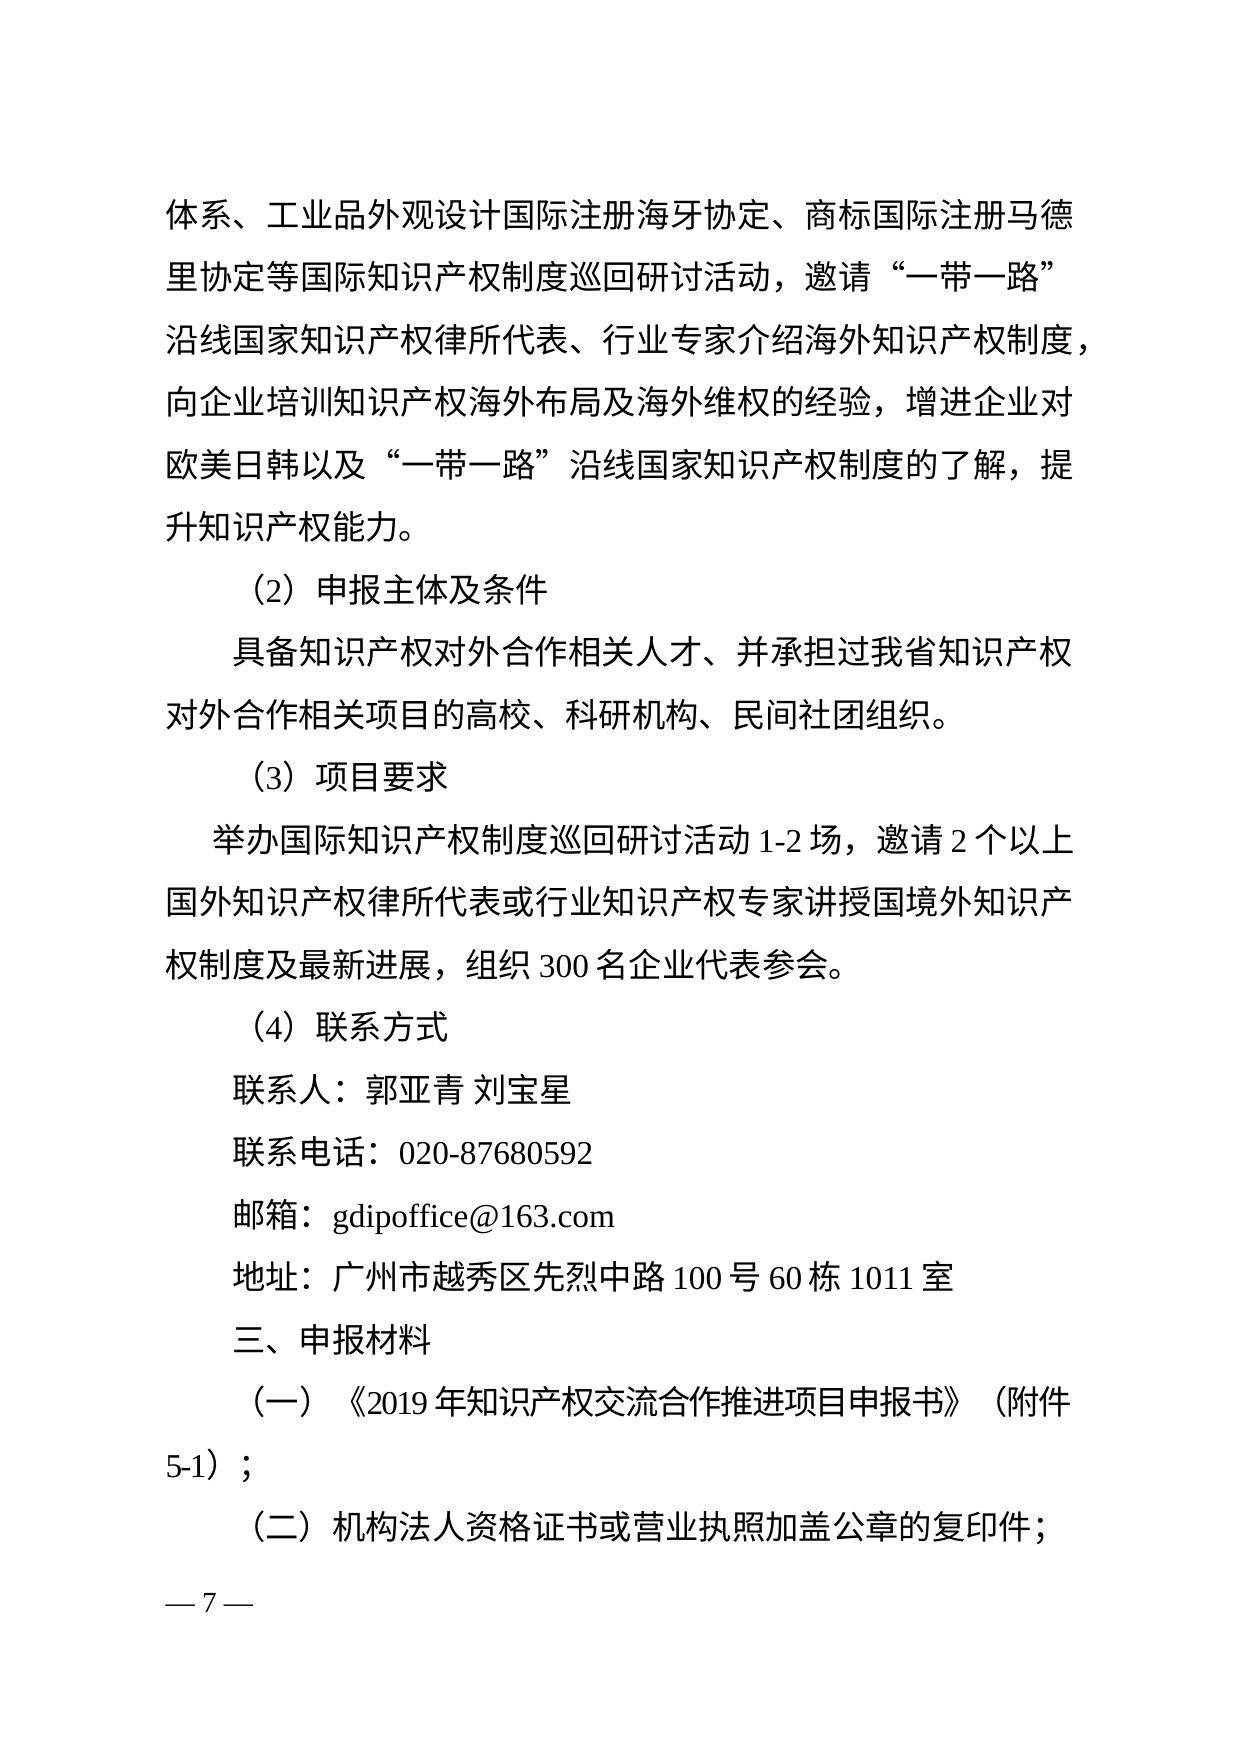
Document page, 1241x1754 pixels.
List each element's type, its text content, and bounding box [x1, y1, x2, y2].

list 联系方式 [165, 990, 1075, 1052]
text 邮箱：gdipoffice@163.com [165, 1177, 1075, 1240]
text 三、申报材料 [165, 1302, 1075, 1365]
list 项目要求 [165, 740, 1075, 802]
text 具备知识产权对外合作相关人才、并承担过我省知识产权对外合作相关项目的高校、科研机构、民间社团组织。 [165, 615, 1075, 740]
text 举办国际知识产权制度巡回研讨活动1-2场，邀请2个以上国外知识产权律所代表或行业知识产权专家讲授国境外知识产权制度及最新进展，组织300名企业代表参会。 [165, 802, 1075, 990]
text 联系人：郭亚青 刘宝星 [165, 1052, 1075, 1115]
text （二）机构法人资格证书或营业执照加盖公章的复印件； [165, 1490, 1075, 1552]
text 地址：广州市越秀区先烈中路100号60栋1011室 [165, 1240, 1075, 1302]
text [165, 177, 1075, 552]
text 联系电话：020-87680592 [165, 1115, 1075, 1177]
list 申报主体及条件 [165, 552, 1075, 615]
text （一）《2019年知识产权交流合作推进项目申报书》（附件5-1）； [165, 1365, 1075, 1490]
